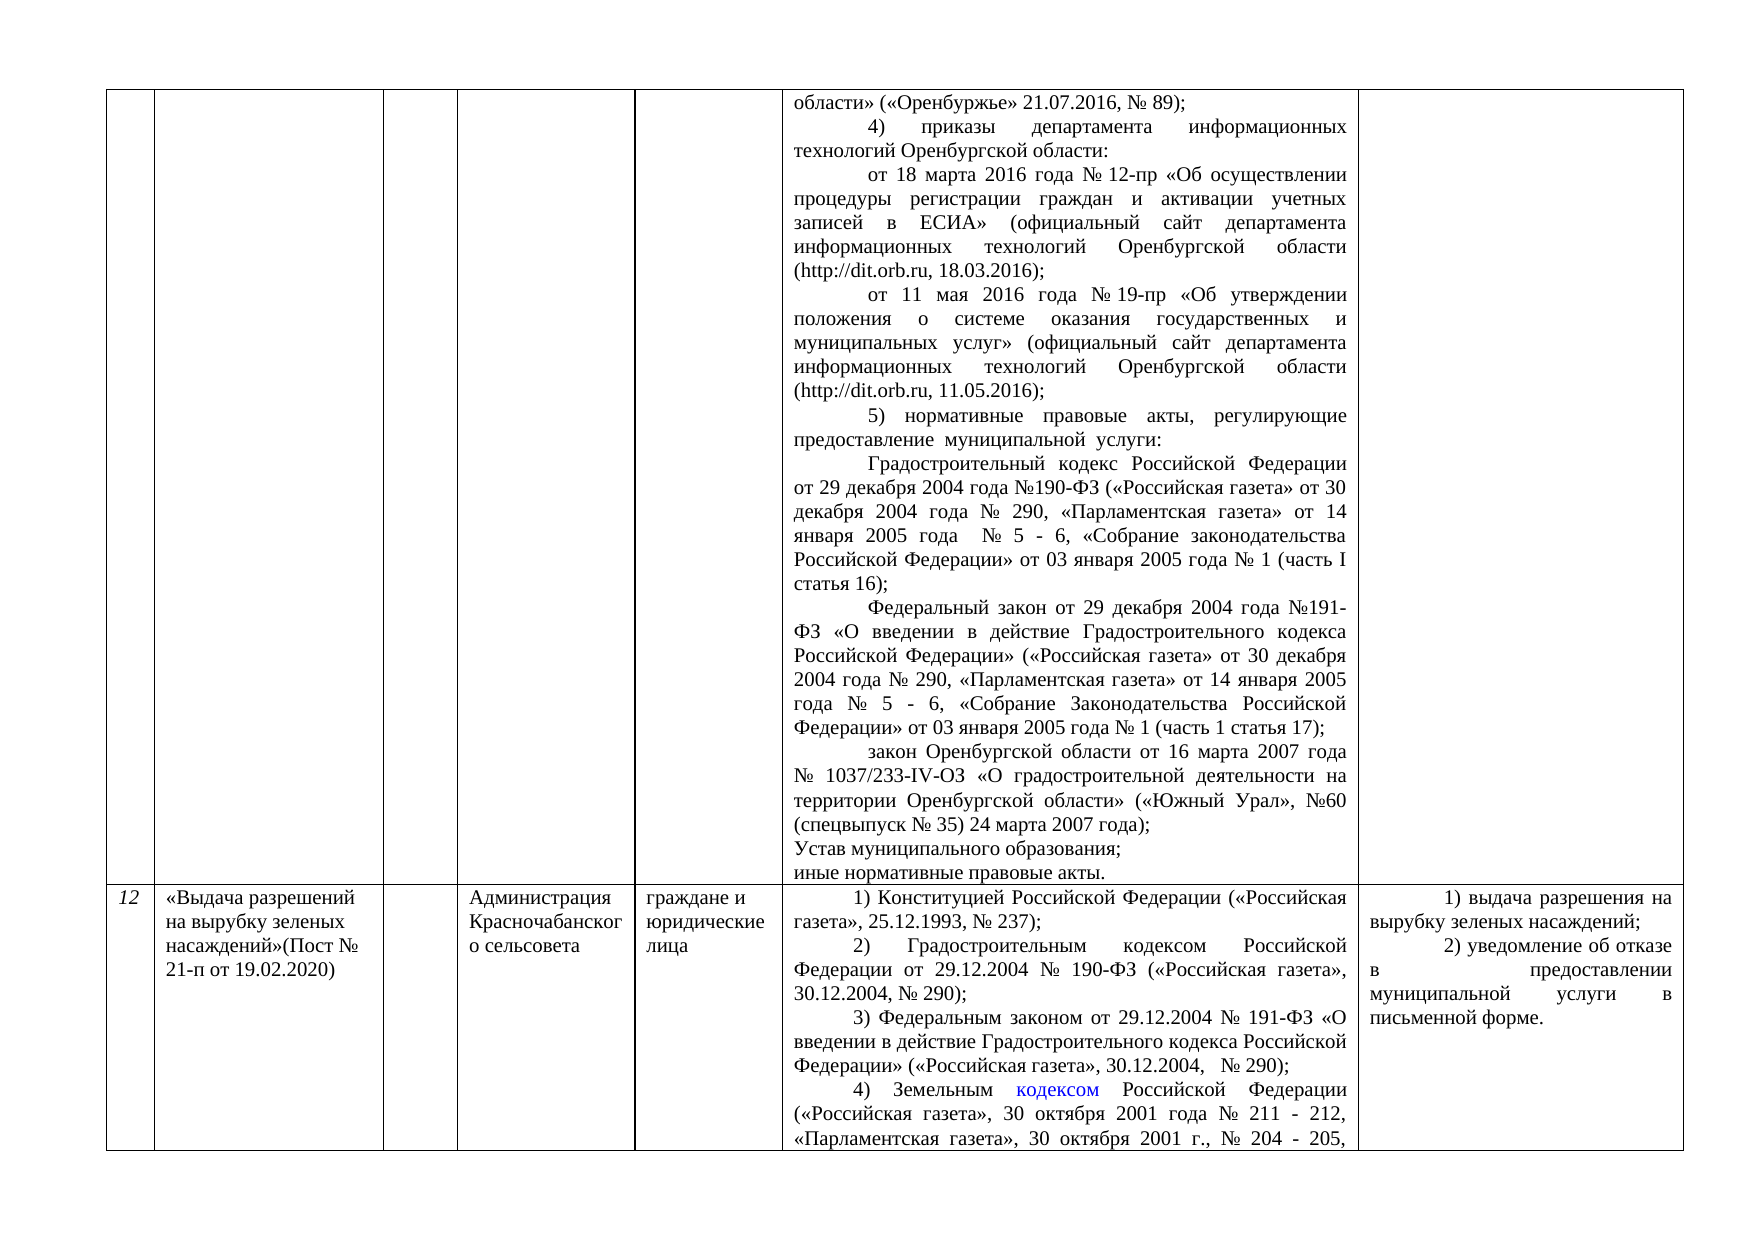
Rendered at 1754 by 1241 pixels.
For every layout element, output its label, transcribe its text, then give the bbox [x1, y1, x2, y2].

table_cell 11 [107, 90, 154, 884]
table_cell 12 [107, 885, 154, 1149]
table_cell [636, 90, 782, 884]
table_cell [636, 885, 782, 1149]
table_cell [155, 90, 383, 884]
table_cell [783, 90, 1358, 884]
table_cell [458, 90, 634, 884]
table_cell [1359, 885, 1683, 1149]
table_cell [384, 885, 457, 1149]
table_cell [155, 885, 383, 1149]
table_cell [458, 885, 634, 1149]
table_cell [783, 885, 1358, 1149]
table_cell [384, 90, 457, 884]
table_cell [1359, 90, 1683, 884]
